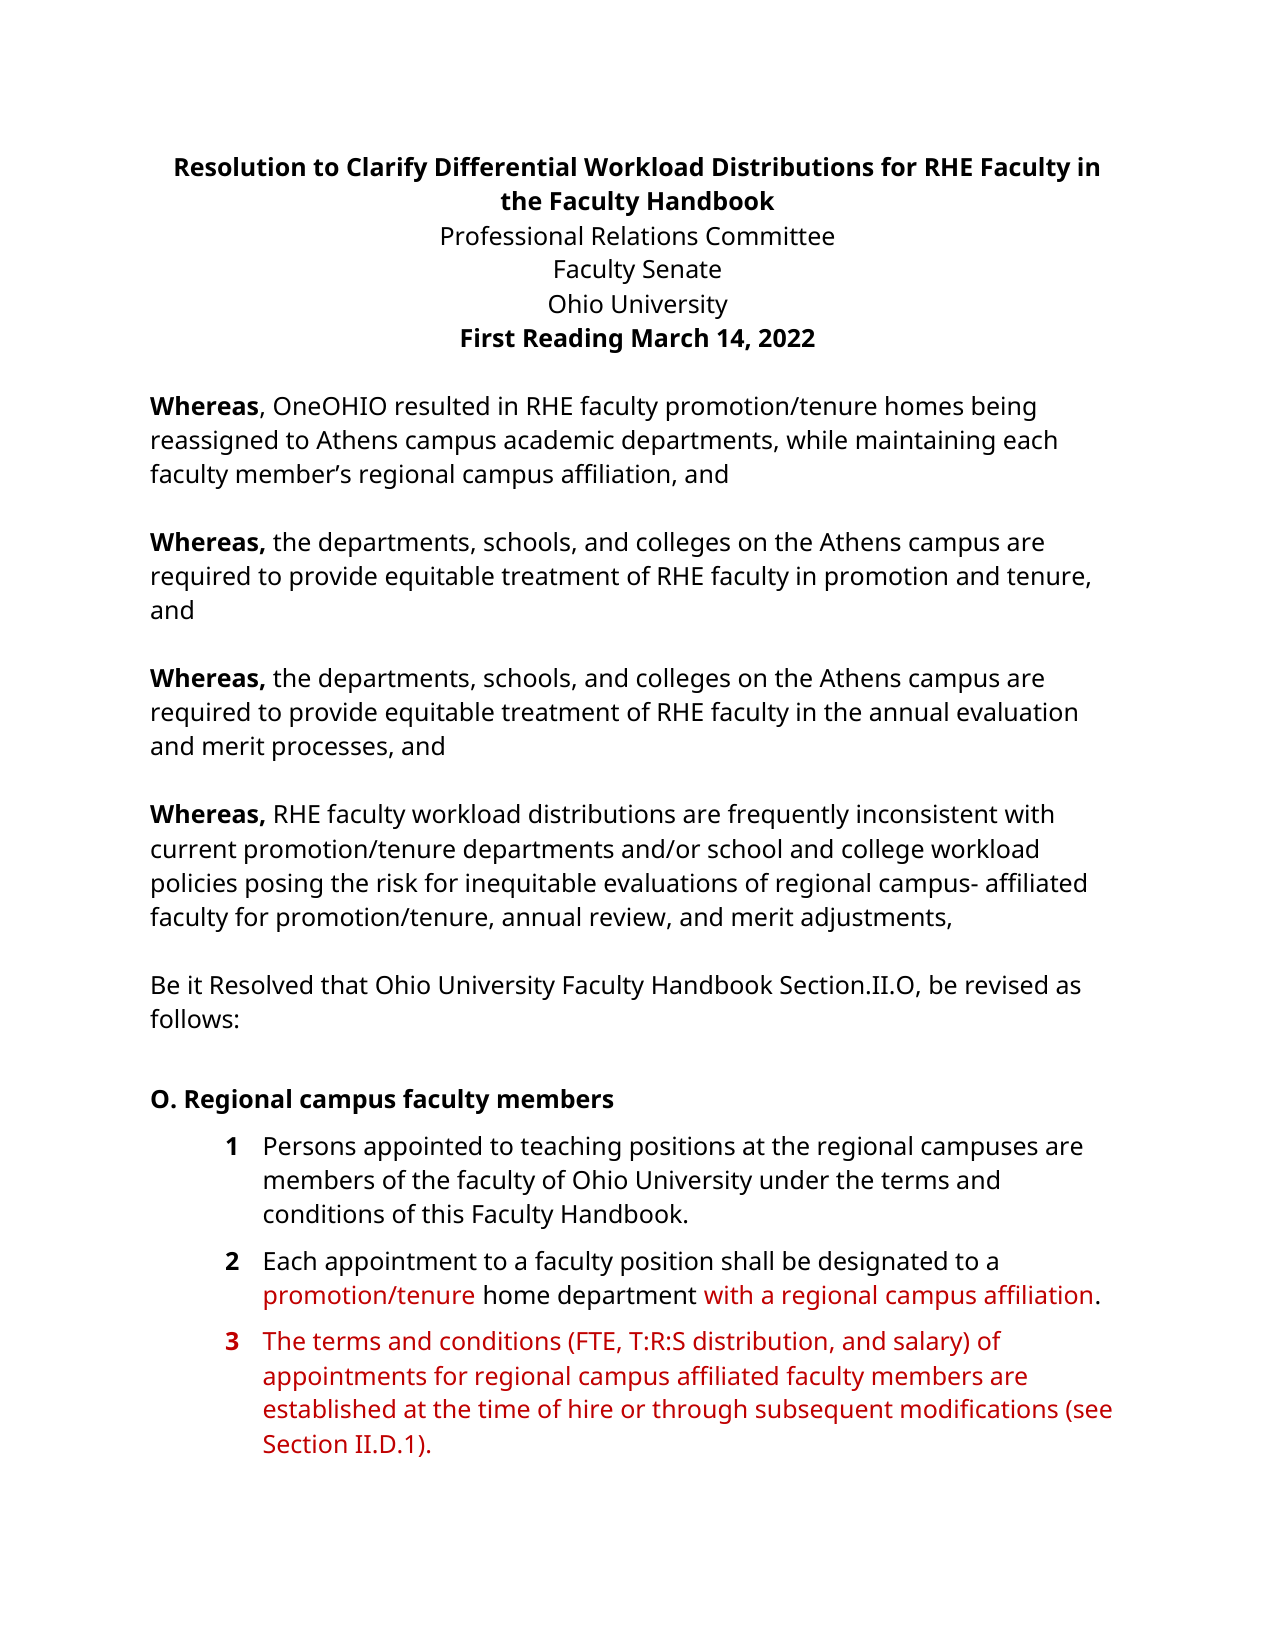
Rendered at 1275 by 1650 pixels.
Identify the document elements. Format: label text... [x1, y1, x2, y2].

text Be it Resolved that Ohio University Faculty Handbook Section.II.O, be revised as follows: [150, 967, 1125, 1036]
text Whereas, RHE faculty workload distributions are frequently inconsistent with current promotion/tenure departments and/or school and college workload policies posing the risk for inequitable evaluations of regional campus- affiliated faculty for promotion/tenure, annual review, and merit adjustments, [150, 797, 1125, 933]
text First Reading March 14, 2022 [150, 320, 1125, 354]
list The terms and conditions (FTE, T:R:S distribution, and salary) of appointments for regional campus affiliated faculty members are established at the time of hire or through subsequent modifications (see Section II.D.1). [225, 1324, 1125, 1460]
text Ohio University [150, 286, 1125, 320]
text Whereas, OneOHIO resulted in RHE faculty promotion/tenure homes being reassigned to Athens campus academic departments, while maintaining each faculty member’s regional campus affiliation, and [150, 388, 1125, 491]
text Whereas, the departments, schools, and colleges on the Athens campus are required to provide equitable treatment of RHE faculty in promotion and tenure, and [150, 525, 1125, 627]
list Each appointment to a faculty position shall be designated to a promotion/tenure home department with a regional campus affiliation. [225, 1243, 1125, 1312]
text Professional Relations Committee [150, 218, 1125, 252]
list Persons appointed to teaching positions at the regional campuses are members of the faculty of Ohio University under the terms and conditions of this Faculty Handbook. [225, 1129, 1125, 1231]
text Resolution to Clarify Differential Workload Distributions for RHE Faculty in the Faculty Handbook [150, 150, 1125, 218]
text Faculty Senate [150, 252, 1125, 286]
text Whereas, the departments, schools, and colleges on the Athens campus are required to provide equitable treatment of RHE faculty in the annual evaluation and merit processes, and [150, 661, 1125, 763]
text O. Regional campus faculty members [150, 1082, 1125, 1116]
